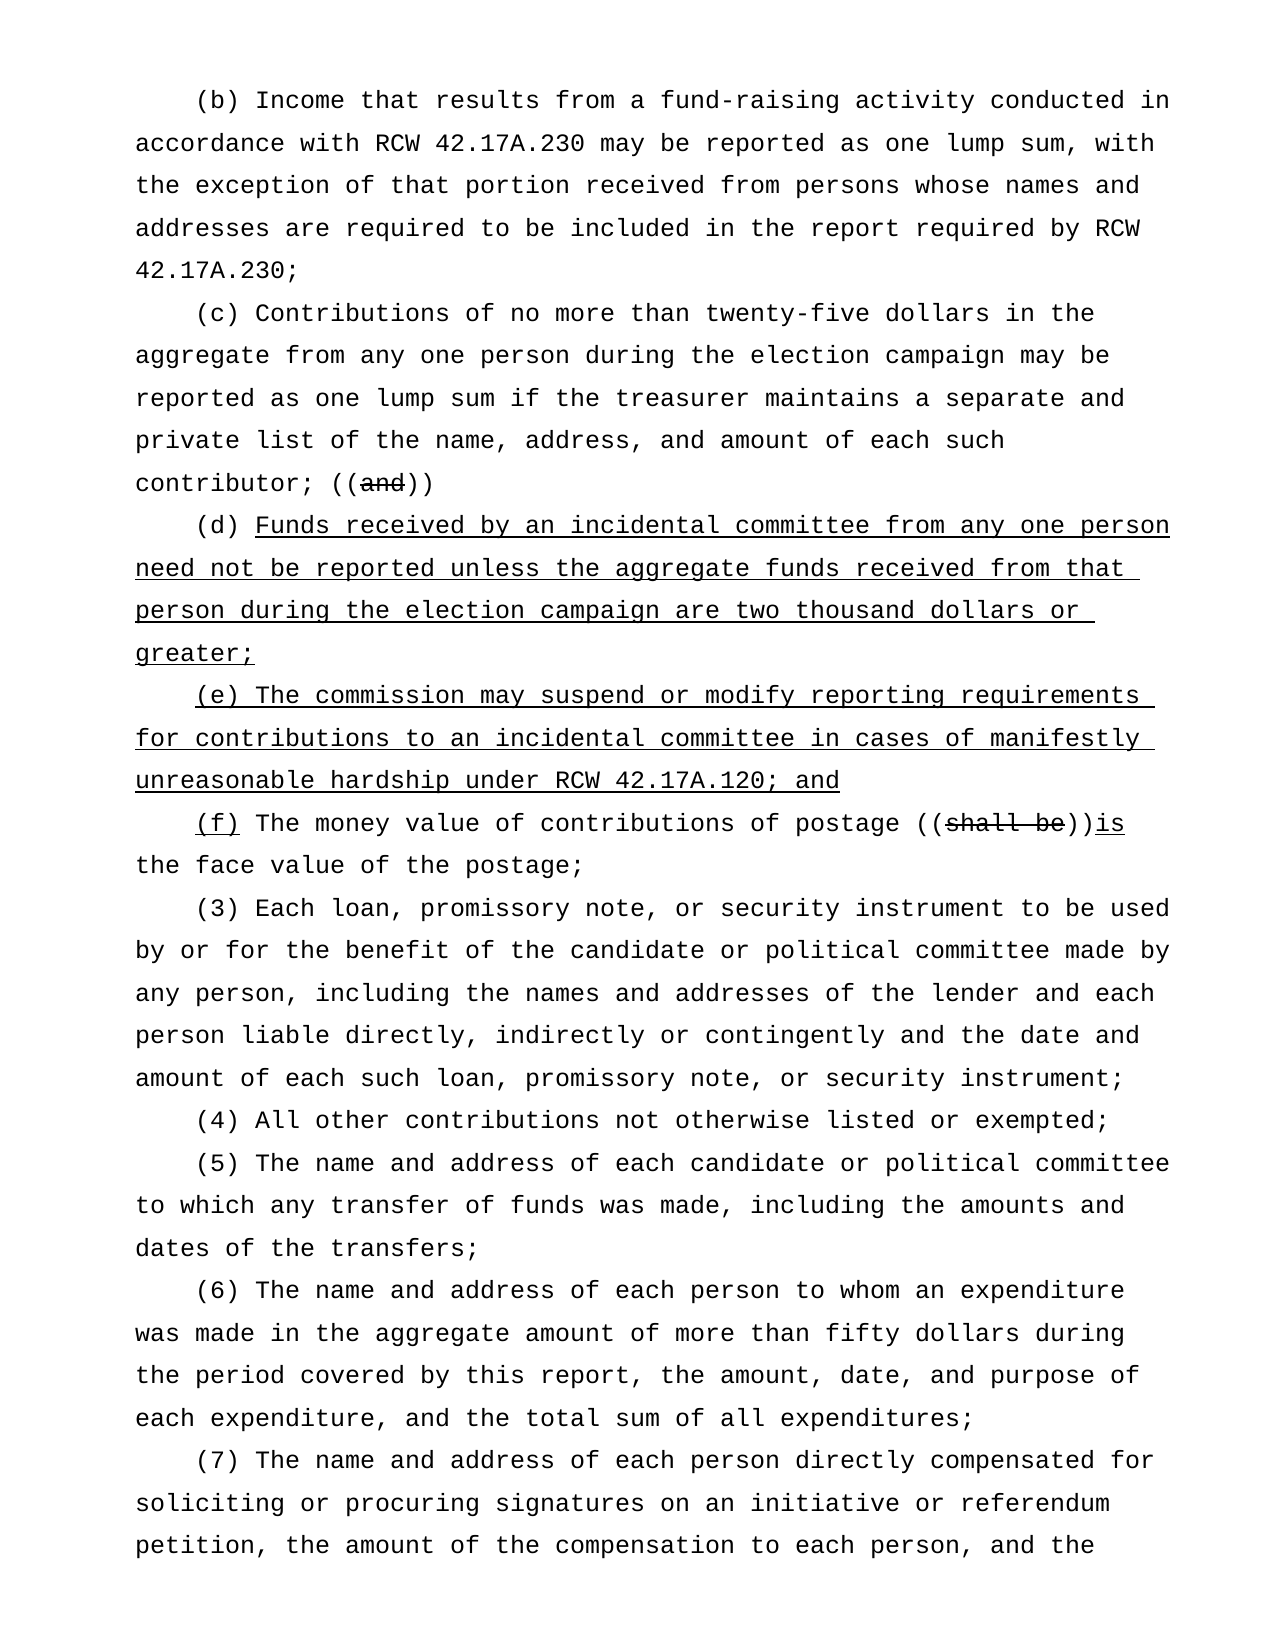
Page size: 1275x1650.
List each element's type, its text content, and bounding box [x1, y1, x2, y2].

text (4) All other contributions not otherwise listed or exempted; [135, 1095, 1170, 1137]
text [135, 1435, 1170, 1562]
text (f) The money value of contributions of postage ((shall be))is the face value of the postage; [135, 797, 1170, 882]
text (d) Funds received by an incidental committee from any one person need not be reported unless the aggregate funds received from that person during the election campaign are two thousand dollars or greater; [135, 500, 1170, 670]
text (e) The commission may suspend or modify reporting requirements for contributions to an incidental committee in cases of manifestly unreasonable hardship under RCW 42.17A.120; and [135, 670, 1170, 797]
text (3) Each loan, promissory note, or security instrument to be used by or for the benefit of the candidate or political committee made by any person, including the names and addresses of the lender and each person liable directly, indirectly or contingently and the date and amount of each such loan, promissory note, or security instrument; [135, 882, 1170, 1095]
text (b) Income that results from a fund-raising activity conducted in accordance with RCW 42.17A.230 may be reported as one lump sum, with the exception of that portion received from persons whose names and addresses are required to be included in the report required by RCW 42.17A.230; [135, 75, 1170, 287]
text (c) Contributions of no more than twenty-five dollars in the aggregate from any one person during the election campaign may be reported as one lump sum if the treasurer maintains a separate and private list of the name, address, and amount of each such contributor; ((and)) [135, 287, 1170, 500]
text (6) The name and address of each person to whom an expenditure was made in the aggregate amount of more than fifty dollars during the period covered by this report, the amount, date, and purpose of each expenditure, and the total sum of all expenditures; [135, 1265, 1170, 1435]
text (5) The name and address of each candidate or political committee to which any transfer of funds was made, including the amounts and dates of the transfers; [135, 1137, 1170, 1265]
